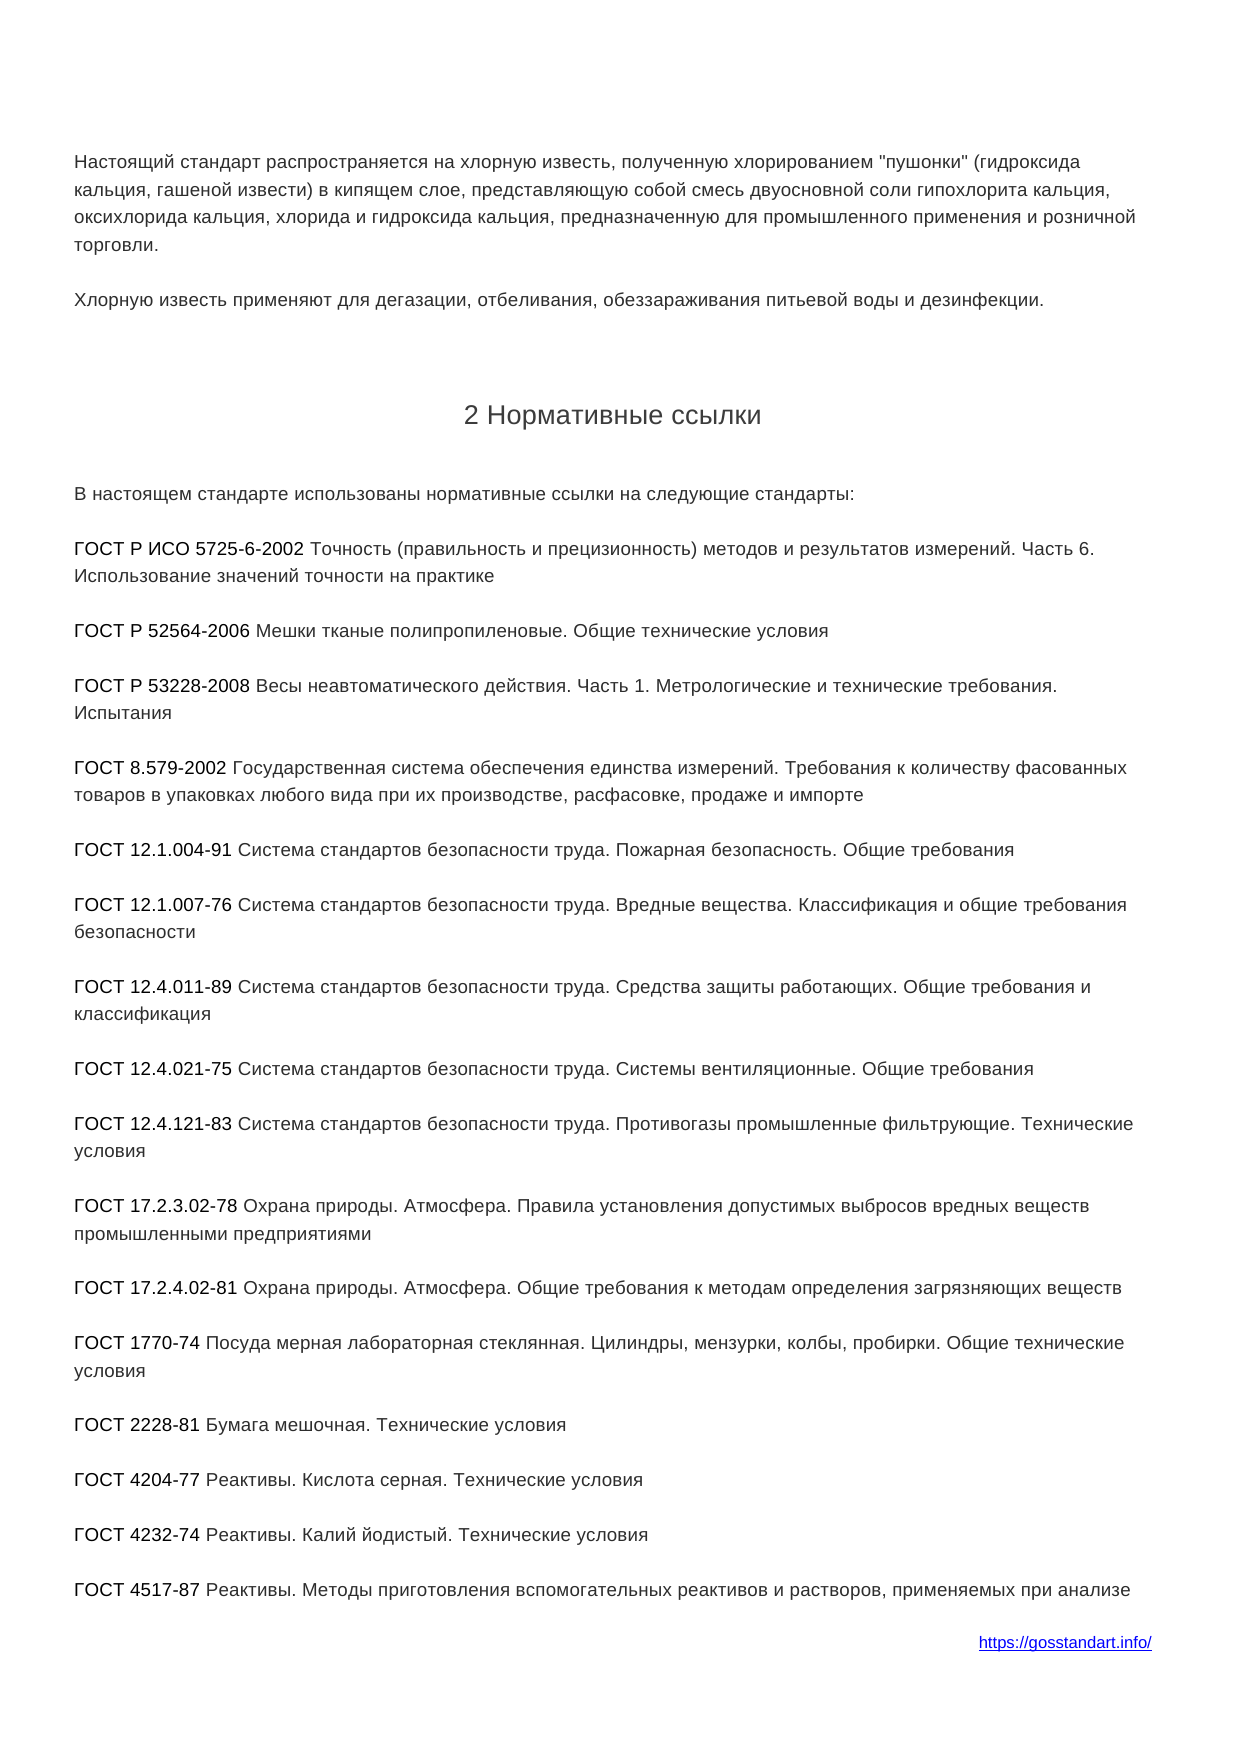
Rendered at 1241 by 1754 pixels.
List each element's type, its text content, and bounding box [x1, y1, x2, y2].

text Настоящий стандарт распространяется на хлорную известь, полученную хлорированием "пушонки" (гидроксида кальция, гашеной извести) в кипящем слое, представляющую собой смесь двуосновной соли гипохлорита кальция, оксихлорида кальция, хлорида и гидроксида кальция, предназначенную для промышленного применения и розничной торговли. Хлорную известь применяют для дегазации, отбеливания, обеззараживания питьевой воды и дезинфекции. [74, 118, 1152, 366]
subtitle 2 Нормативные ссылки [74, 399, 1152, 430]
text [74, 449, 1152, 1627]
